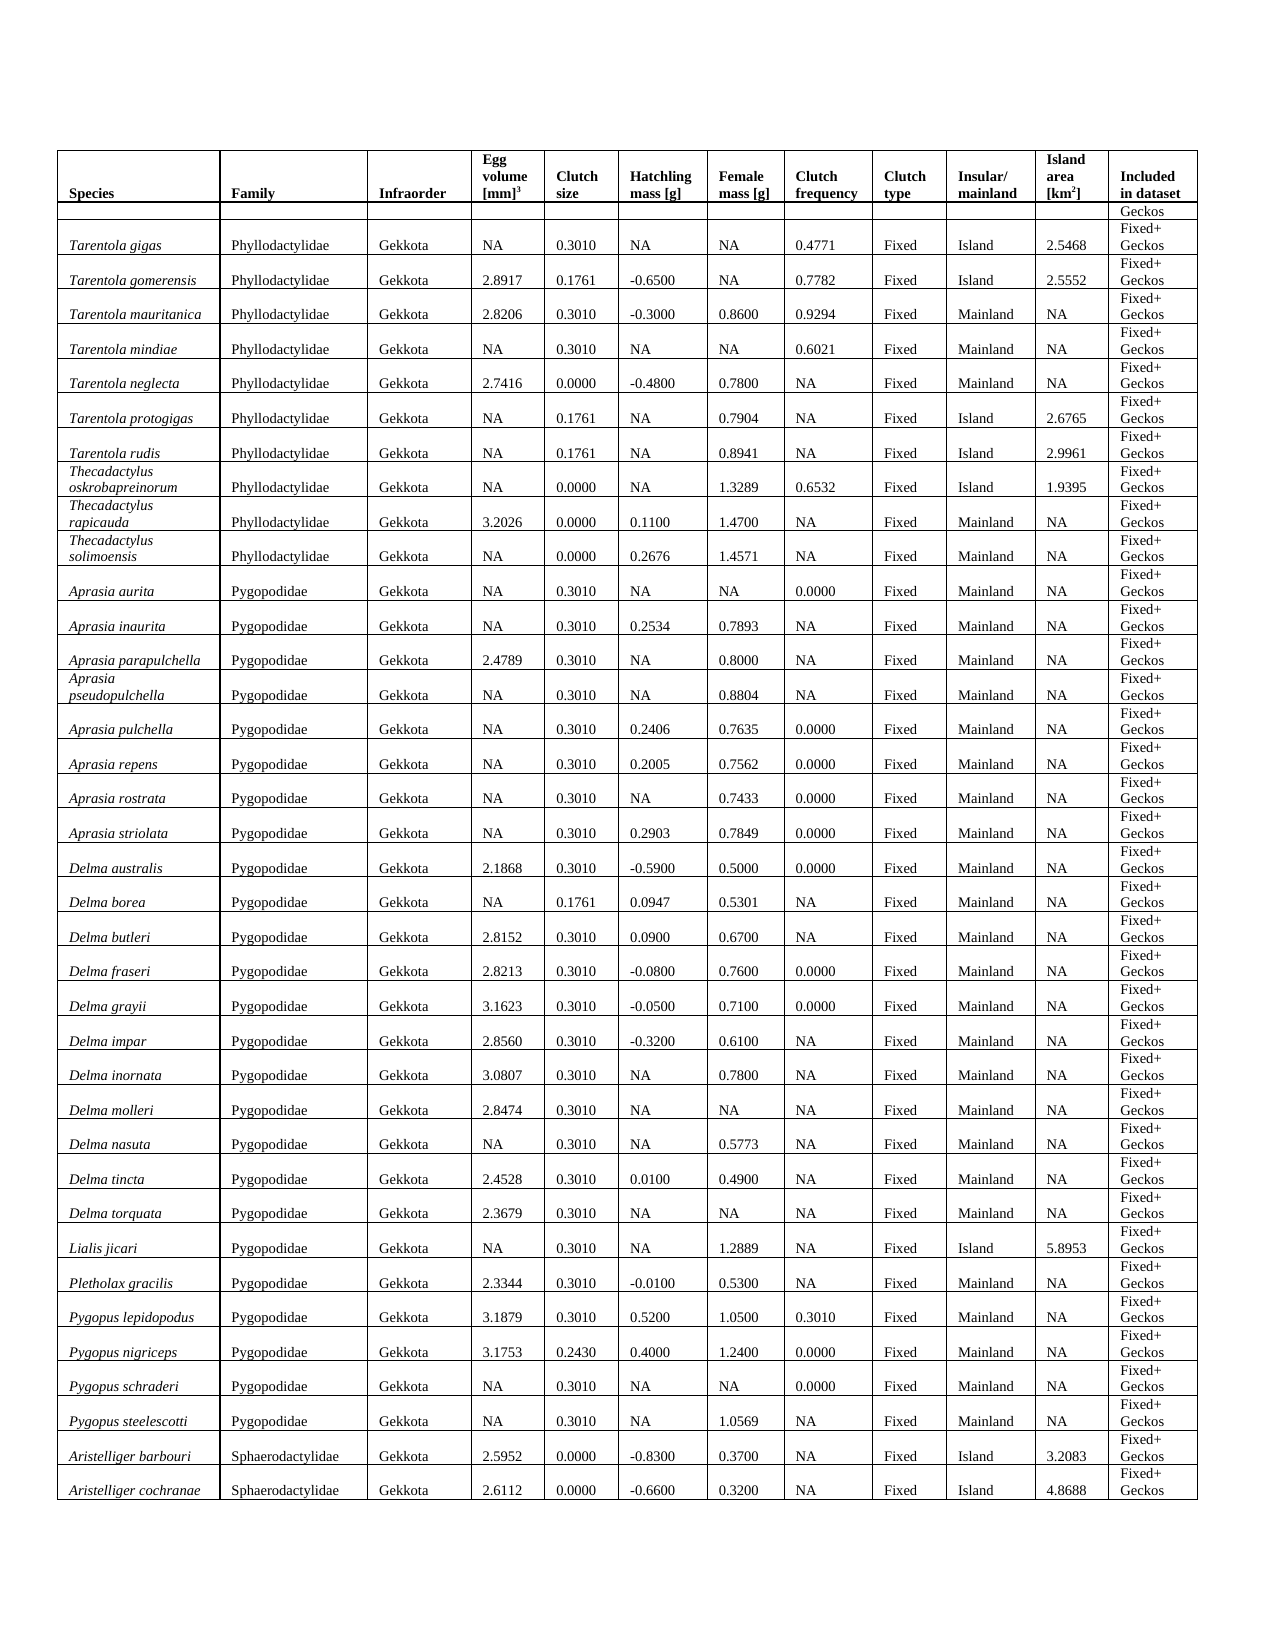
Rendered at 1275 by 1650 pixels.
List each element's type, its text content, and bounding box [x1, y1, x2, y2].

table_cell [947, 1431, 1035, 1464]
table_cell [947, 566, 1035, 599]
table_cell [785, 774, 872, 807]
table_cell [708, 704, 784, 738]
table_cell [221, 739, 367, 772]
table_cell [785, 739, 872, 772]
table_header Insular/ mainland [947, 151, 1035, 201]
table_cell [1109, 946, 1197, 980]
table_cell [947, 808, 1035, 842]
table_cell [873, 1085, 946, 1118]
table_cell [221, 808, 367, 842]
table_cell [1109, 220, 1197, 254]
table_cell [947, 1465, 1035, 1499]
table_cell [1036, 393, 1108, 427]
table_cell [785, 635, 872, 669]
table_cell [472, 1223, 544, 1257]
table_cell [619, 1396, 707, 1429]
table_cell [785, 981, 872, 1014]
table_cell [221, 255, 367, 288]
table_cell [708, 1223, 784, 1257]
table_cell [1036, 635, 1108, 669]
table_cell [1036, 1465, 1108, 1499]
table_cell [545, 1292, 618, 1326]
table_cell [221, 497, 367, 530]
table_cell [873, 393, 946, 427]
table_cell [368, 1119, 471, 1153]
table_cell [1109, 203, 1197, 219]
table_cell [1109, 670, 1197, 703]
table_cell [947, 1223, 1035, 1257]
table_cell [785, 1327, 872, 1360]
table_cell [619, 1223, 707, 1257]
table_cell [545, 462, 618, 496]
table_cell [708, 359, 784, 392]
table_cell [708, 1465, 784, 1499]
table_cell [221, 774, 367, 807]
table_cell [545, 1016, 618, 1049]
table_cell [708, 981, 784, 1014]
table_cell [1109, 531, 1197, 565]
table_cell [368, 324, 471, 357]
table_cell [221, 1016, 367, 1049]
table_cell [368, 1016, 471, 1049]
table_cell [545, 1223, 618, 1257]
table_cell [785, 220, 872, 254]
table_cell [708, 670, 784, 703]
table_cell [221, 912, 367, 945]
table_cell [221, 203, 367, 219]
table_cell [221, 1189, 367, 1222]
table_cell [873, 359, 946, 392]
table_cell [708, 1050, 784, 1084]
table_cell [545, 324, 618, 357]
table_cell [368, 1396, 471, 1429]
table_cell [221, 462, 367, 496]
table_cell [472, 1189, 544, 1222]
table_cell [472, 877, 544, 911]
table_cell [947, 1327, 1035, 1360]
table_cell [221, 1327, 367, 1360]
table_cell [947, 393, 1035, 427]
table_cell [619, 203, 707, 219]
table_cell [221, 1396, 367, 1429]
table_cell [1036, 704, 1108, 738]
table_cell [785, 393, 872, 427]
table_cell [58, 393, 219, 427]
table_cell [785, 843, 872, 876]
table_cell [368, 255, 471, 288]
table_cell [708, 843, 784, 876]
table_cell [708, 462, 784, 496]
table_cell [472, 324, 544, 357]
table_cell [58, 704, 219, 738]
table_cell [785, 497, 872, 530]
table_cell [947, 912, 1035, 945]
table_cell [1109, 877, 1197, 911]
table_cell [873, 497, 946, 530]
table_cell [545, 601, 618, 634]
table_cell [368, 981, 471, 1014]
table_header Egg volume [mm]3 [472, 151, 544, 201]
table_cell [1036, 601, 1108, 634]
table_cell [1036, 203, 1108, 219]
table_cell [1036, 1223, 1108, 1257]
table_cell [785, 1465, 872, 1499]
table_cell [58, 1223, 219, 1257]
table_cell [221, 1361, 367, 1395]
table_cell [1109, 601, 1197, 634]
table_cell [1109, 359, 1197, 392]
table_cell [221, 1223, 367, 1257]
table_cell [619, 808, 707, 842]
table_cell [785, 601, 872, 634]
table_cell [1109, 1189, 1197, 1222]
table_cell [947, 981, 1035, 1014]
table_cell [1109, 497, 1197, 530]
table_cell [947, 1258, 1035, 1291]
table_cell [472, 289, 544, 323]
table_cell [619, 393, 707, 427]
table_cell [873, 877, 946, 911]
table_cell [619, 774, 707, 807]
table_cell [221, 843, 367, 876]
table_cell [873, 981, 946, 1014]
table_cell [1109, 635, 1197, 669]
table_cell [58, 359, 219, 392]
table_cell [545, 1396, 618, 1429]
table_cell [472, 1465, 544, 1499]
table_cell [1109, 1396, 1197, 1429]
table_header Clutch size [545, 151, 618, 201]
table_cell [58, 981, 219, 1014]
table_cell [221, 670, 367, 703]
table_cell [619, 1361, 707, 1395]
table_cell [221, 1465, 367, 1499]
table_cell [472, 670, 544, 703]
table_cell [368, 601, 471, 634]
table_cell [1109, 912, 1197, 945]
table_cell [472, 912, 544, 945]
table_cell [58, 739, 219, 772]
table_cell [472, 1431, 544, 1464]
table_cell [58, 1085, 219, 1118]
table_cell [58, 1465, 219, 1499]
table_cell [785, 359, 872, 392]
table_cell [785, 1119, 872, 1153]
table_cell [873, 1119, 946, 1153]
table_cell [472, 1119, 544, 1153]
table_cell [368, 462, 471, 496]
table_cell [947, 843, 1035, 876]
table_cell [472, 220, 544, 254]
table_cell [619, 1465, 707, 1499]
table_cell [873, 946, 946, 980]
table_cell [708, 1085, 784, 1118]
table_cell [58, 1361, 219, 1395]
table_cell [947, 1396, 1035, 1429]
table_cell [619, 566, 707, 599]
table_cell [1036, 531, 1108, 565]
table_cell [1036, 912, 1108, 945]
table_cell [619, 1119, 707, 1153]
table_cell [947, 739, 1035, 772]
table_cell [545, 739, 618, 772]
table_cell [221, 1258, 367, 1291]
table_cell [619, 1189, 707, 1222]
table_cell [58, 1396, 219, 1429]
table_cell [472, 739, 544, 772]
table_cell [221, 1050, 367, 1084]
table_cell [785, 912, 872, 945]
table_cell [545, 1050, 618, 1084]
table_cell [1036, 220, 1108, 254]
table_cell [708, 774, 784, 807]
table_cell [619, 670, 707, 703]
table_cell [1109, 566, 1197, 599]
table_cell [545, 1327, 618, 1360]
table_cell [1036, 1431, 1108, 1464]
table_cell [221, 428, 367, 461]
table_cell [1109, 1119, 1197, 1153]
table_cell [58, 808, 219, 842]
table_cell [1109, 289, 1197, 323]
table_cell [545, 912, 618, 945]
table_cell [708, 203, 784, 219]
table_header Clutch frequency [785, 151, 872, 201]
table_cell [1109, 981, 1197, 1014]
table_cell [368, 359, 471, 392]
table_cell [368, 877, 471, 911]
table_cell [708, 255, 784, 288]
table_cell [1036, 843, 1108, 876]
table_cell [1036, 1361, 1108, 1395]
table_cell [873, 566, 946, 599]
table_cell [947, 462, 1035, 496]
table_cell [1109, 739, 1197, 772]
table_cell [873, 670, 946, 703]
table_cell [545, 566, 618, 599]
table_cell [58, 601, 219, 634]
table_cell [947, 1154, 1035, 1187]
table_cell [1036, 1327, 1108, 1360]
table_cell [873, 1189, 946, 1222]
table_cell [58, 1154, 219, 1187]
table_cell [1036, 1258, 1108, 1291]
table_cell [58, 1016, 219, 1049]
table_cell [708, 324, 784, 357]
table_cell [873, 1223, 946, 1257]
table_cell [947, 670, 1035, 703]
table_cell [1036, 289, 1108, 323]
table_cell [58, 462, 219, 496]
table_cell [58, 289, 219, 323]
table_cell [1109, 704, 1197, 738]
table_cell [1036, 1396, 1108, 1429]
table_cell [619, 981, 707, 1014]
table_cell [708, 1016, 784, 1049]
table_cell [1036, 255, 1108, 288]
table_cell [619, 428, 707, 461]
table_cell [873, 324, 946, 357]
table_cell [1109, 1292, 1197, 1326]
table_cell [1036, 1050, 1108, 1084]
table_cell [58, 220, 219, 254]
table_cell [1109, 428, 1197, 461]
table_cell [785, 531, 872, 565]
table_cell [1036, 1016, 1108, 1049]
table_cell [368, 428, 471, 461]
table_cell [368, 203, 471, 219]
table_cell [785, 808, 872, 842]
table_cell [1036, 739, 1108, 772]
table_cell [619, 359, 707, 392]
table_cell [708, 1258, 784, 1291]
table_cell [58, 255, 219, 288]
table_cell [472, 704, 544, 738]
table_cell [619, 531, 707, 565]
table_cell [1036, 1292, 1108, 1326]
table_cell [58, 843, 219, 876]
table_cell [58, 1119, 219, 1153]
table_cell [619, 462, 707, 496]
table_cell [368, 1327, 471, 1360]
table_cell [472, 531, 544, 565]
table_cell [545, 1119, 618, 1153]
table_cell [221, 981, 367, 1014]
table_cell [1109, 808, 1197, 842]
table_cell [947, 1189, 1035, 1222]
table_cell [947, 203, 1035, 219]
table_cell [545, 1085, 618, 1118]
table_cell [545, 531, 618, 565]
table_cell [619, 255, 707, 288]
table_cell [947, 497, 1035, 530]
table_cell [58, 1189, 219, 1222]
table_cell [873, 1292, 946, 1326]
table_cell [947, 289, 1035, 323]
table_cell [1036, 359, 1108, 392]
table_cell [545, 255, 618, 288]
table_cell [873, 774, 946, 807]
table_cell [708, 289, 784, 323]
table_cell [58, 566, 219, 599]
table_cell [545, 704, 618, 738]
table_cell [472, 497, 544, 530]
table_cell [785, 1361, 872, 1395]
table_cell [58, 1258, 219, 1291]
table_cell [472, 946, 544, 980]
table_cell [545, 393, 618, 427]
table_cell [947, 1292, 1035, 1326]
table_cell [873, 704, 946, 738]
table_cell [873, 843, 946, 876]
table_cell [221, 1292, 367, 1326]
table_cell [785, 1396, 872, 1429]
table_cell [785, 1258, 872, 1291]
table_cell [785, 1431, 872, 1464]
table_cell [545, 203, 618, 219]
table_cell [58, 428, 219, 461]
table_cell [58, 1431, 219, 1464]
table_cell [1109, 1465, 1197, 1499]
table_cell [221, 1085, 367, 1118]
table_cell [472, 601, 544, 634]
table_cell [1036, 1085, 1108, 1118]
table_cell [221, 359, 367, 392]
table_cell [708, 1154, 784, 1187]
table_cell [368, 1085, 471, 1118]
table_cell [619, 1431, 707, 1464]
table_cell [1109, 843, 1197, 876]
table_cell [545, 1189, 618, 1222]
table_header Female mass [g] [708, 151, 784, 201]
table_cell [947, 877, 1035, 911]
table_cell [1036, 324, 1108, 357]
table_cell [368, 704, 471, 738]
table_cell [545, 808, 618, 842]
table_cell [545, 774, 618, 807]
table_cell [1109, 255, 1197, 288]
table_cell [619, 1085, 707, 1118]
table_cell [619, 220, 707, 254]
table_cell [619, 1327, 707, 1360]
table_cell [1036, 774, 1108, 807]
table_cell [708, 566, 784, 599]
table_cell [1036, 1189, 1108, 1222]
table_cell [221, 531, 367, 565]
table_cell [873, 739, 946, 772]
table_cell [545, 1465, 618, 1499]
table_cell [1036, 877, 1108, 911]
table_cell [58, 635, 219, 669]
table_header Island area [km2] [1036, 151, 1108, 201]
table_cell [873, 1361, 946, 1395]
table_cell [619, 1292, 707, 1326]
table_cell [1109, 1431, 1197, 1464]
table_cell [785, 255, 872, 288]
table_header Family [221, 151, 367, 201]
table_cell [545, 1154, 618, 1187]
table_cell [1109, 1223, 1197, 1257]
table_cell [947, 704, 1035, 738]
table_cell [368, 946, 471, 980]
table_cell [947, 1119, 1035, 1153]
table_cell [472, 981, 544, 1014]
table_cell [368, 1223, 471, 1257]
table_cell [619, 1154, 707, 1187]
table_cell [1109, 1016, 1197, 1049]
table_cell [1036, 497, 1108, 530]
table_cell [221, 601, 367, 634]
table_header Included in dataset [1109, 151, 1197, 201]
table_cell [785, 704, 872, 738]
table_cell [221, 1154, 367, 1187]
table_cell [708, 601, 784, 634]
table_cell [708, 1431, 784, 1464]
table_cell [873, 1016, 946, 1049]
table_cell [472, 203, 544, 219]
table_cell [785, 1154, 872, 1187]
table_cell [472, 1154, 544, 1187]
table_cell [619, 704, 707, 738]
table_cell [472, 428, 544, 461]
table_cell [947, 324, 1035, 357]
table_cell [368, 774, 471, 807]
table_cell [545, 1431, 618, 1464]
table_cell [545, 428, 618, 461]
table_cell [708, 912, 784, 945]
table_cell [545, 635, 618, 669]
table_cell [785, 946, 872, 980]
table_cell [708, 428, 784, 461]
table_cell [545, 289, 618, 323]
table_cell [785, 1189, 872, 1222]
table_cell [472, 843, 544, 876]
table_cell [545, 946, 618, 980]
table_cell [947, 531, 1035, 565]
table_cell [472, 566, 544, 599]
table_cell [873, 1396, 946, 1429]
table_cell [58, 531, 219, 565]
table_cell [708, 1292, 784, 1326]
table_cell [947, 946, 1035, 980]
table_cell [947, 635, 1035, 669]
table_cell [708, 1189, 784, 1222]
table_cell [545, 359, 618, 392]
table_header Clutch type [873, 151, 946, 201]
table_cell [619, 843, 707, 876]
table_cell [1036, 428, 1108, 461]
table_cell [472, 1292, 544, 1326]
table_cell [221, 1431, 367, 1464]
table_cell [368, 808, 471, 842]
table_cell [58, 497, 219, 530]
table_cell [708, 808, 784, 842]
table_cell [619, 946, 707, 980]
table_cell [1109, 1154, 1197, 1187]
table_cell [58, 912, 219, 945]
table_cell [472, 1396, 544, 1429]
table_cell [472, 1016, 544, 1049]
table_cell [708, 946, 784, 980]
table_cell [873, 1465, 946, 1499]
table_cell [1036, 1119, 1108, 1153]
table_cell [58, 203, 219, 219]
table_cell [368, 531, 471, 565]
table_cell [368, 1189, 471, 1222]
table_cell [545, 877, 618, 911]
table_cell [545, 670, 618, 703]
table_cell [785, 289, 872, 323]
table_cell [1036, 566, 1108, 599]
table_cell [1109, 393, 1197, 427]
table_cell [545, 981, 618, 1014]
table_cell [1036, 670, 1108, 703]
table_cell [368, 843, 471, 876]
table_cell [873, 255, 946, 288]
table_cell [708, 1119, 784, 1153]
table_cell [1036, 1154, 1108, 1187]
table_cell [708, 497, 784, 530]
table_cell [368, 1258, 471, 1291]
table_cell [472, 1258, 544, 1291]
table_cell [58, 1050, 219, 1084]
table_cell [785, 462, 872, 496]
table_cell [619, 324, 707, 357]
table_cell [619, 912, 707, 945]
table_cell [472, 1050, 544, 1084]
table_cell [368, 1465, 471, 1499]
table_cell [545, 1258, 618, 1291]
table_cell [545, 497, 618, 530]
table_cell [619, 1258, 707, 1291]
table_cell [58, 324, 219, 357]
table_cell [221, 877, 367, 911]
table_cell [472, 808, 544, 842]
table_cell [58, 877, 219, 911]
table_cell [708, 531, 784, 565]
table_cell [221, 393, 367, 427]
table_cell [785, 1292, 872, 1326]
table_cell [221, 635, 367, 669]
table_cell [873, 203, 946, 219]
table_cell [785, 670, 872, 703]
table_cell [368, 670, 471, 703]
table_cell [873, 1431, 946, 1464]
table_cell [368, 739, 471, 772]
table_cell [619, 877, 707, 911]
table_header Hatchling mass [g] [619, 151, 707, 201]
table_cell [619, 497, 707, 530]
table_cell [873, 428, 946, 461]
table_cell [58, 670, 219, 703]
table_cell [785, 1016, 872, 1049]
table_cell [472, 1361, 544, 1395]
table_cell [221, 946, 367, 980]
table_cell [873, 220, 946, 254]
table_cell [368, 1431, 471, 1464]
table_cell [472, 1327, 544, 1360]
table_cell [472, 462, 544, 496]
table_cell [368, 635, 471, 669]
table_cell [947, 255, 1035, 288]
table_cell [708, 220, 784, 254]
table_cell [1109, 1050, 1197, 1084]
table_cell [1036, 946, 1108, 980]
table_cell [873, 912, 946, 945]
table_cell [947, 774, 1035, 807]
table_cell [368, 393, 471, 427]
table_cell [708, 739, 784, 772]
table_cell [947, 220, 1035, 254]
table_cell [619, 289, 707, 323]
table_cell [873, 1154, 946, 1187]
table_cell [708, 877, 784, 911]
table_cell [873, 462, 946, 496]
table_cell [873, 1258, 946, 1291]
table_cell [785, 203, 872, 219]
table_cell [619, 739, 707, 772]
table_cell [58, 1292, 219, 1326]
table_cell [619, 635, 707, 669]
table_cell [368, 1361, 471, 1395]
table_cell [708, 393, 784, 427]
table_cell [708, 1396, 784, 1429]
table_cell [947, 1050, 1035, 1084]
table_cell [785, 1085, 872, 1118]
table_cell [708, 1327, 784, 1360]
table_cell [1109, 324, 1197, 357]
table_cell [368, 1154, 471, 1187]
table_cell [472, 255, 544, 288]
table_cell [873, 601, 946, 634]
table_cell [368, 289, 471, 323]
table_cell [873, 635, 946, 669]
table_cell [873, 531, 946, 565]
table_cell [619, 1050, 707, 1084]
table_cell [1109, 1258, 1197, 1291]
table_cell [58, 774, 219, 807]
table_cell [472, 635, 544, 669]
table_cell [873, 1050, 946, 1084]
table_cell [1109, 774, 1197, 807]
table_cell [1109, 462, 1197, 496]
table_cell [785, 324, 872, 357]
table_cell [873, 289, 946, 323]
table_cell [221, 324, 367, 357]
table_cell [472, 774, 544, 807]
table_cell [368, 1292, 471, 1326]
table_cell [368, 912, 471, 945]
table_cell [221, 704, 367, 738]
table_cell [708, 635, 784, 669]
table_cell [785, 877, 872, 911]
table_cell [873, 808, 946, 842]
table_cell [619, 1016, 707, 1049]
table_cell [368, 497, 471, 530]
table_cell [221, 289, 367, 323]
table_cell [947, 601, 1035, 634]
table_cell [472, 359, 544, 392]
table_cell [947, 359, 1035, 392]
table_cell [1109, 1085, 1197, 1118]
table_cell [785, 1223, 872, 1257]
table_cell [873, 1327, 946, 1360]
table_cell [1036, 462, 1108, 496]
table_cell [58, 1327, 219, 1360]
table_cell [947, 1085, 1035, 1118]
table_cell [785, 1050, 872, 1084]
table_header Species [58, 151, 219, 201]
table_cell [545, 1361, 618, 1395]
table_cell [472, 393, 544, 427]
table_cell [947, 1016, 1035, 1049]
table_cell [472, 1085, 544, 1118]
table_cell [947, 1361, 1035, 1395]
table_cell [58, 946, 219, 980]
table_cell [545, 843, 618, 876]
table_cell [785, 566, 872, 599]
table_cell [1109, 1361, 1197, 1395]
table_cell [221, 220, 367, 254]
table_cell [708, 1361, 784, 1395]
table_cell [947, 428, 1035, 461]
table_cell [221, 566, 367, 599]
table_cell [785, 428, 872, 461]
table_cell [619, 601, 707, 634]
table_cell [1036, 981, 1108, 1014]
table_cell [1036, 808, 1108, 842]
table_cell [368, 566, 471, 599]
table_header Infraorder [368, 151, 471, 201]
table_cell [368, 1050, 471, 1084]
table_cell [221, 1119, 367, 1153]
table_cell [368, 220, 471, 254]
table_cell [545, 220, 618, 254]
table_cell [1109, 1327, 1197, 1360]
